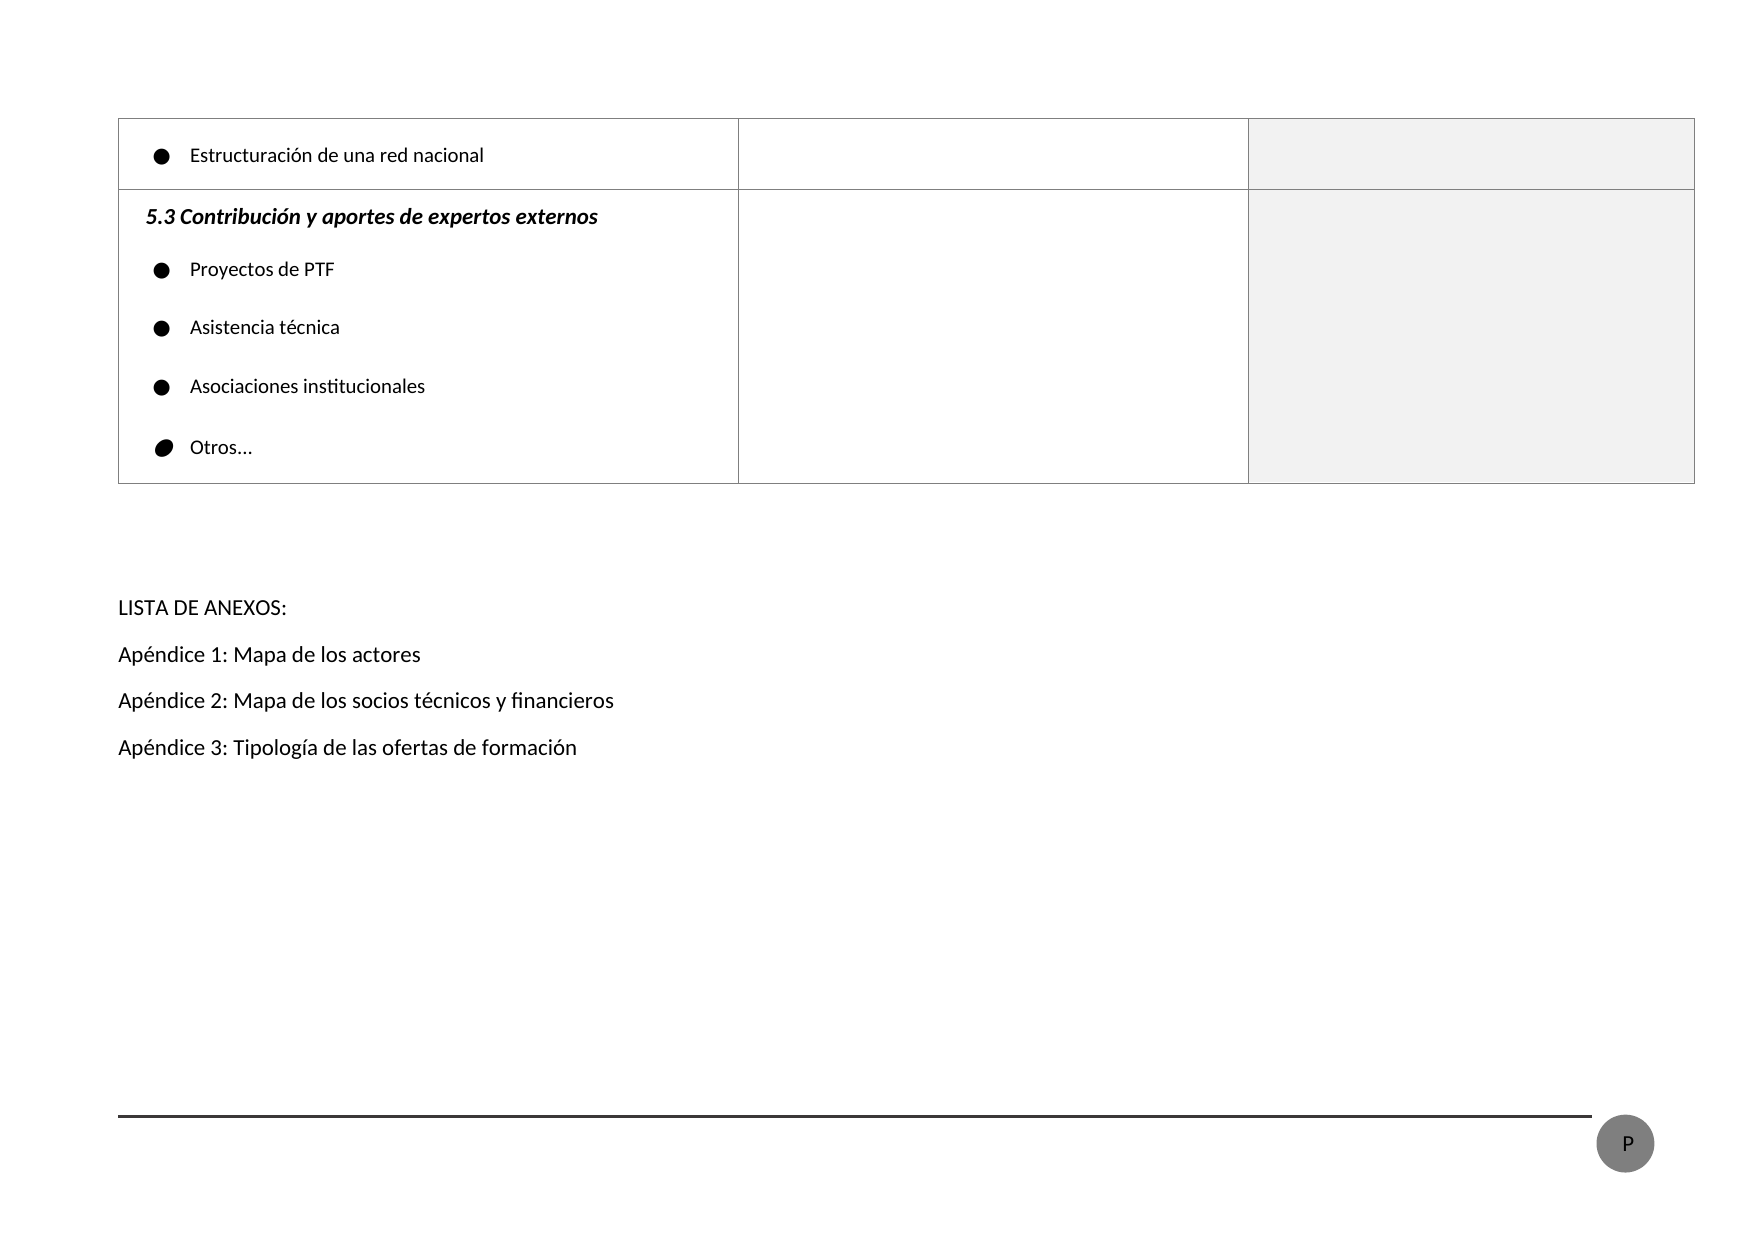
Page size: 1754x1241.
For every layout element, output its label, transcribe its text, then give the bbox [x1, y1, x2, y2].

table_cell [119, 119, 738, 189]
text Apéndice 2: Mapa de los socios técnicos y financieros [118, 687, 1636, 714]
table_cell [739, 190, 1248, 482]
text Apéndice 3: Tipología de las ofertas de formación [118, 733, 1636, 761]
table_cell 5.3 Contribución y aportes de expertos externos Proyectos de PTF Asistencia técnica Asociaciones institucionales Otros... [119, 190, 738, 482]
text LISTA DE ANEXOS: [118, 593, 1636, 621]
table_cell [739, 119, 1248, 189]
text Apéndice 1: Mapa de los actores [118, 640, 1636, 668]
table_cell [1249, 190, 1694, 482]
table_cell [1249, 119, 1694, 189]
